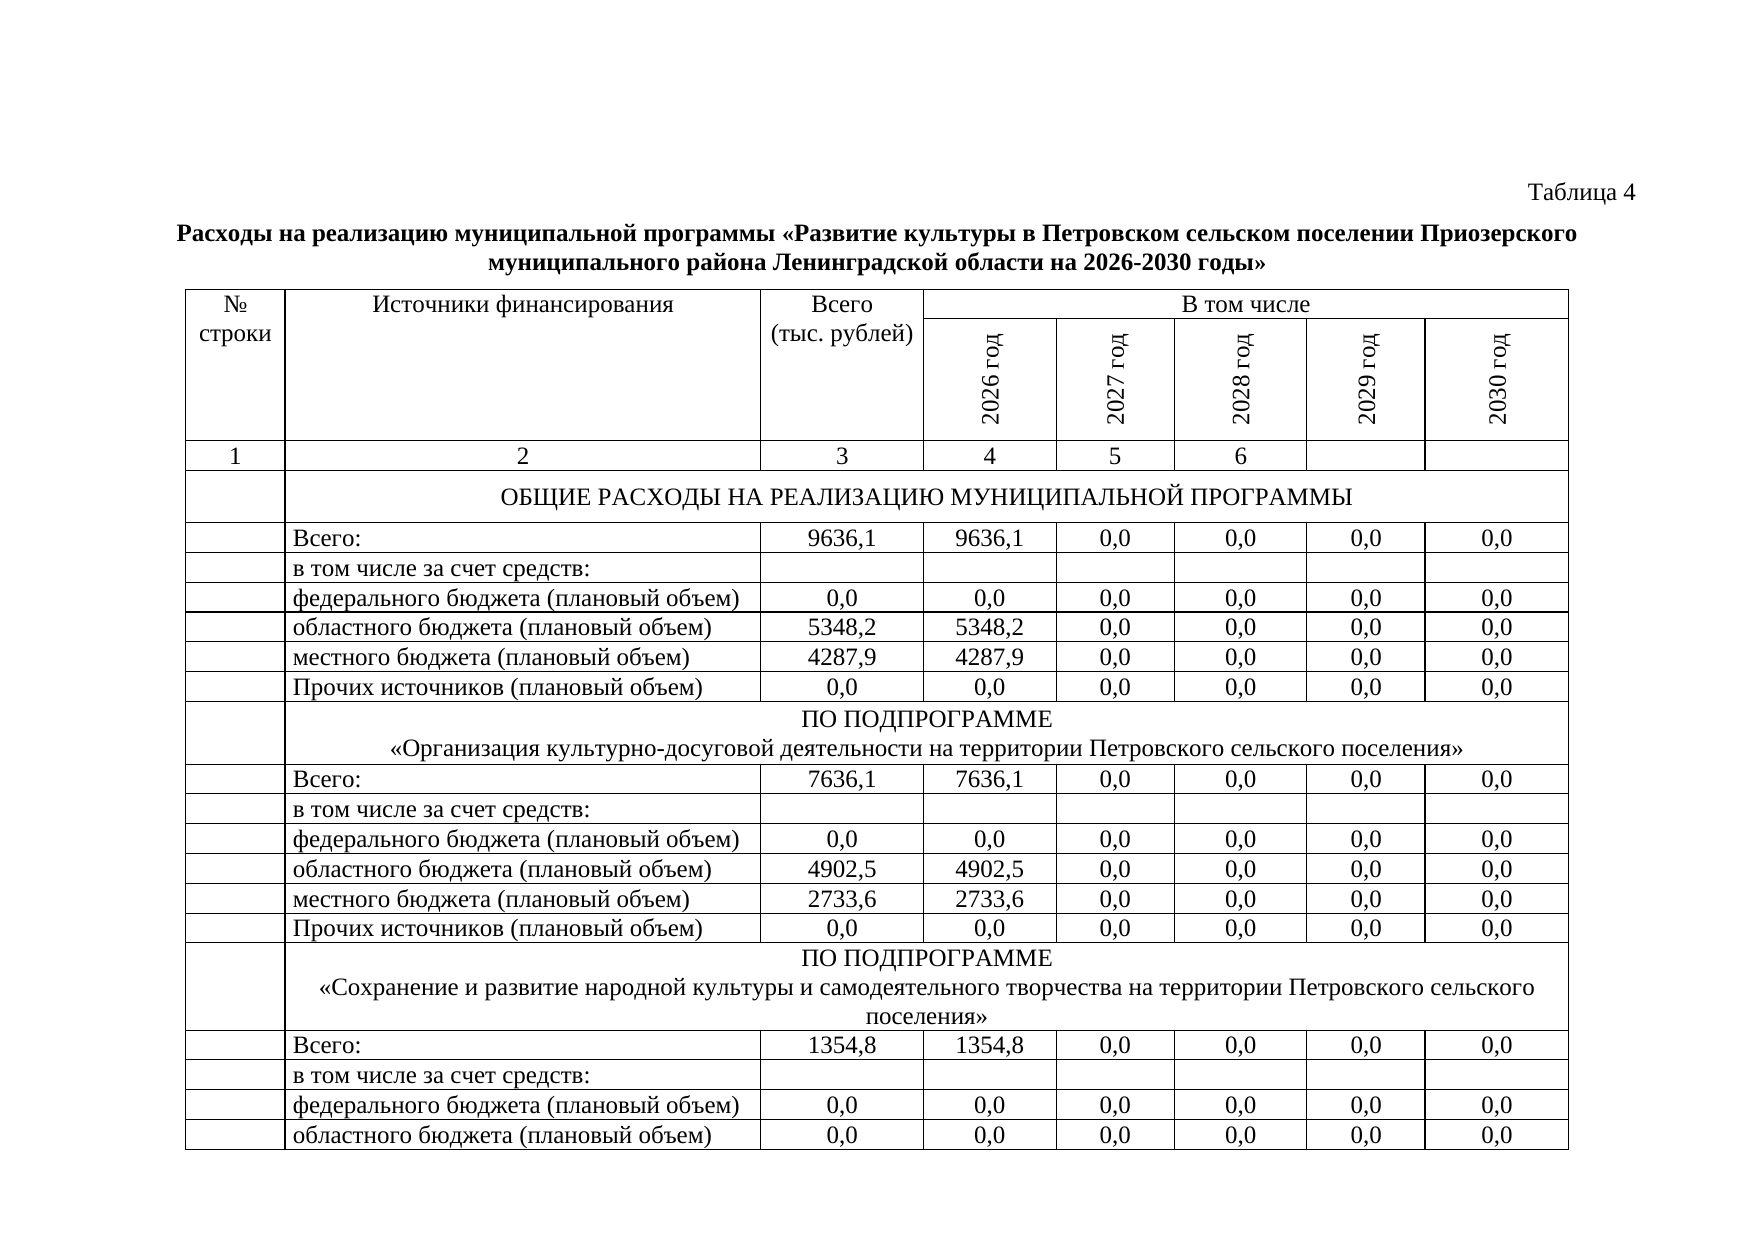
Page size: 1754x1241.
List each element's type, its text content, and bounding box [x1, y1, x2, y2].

table_cell 0,0 [1307, 914, 1424, 942]
table_cell 0,0 [1426, 884, 1568, 912]
table_cell местного бюджета (плановый объем) [286, 884, 760, 912]
table_cell 0,0 [761, 1090, 923, 1119]
table_cell [186, 914, 284, 942]
table_cell 9636,1 [924, 523, 1056, 552]
table_cell [924, 1060, 1056, 1089]
table_cell [1175, 794, 1306, 823]
table_cell 0,0 [924, 583, 1056, 611]
table_cell 7636,1 [761, 765, 923, 793]
table_cell 1 [186, 441, 284, 470]
table_cell 0,0 [1175, 642, 1306, 671]
table_cell 0,0 [1175, 1120, 1306, 1149]
table_cell 1354,8 [924, 1031, 1056, 1059]
table_cell 0,0 [1426, 642, 1568, 671]
table_cell 0,0 [924, 672, 1056, 701]
table_cell Всего: [286, 765, 760, 793]
table_cell [186, 523, 284, 552]
table_cell 0,0 [1057, 1120, 1174, 1149]
table_cell областного бюджета (плановый объем) [286, 613, 760, 641]
table_cell [1426, 553, 1568, 582]
table_cell [1307, 1060, 1424, 1089]
table_cell 2028 год [1175, 319, 1306, 440]
table_cell 0,0 [1175, 523, 1306, 552]
table_cell 0,0 [1175, 824, 1306, 853]
table_cell [761, 1060, 923, 1089]
table_cell 7636,1 [924, 765, 1056, 793]
table_cell [186, 765, 284, 793]
table_cell 0,0 [924, 1090, 1056, 1119]
table_cell 0,0 [1057, 854, 1174, 883]
table_cell 1354,8 [761, 1031, 923, 1059]
table_cell 0,0 [1175, 884, 1306, 912]
table_cell 0,0 [1057, 523, 1174, 552]
table_cell областного бюджета (плановый объем) [286, 1120, 760, 1149]
table_cell [186, 672, 284, 701]
table_cell 4287,9 [924, 642, 1056, 671]
table_cell 0,0 [1426, 765, 1568, 793]
table_cell 0,0 [761, 914, 923, 942]
table_cell в том числе за счет средств: [286, 794, 760, 823]
table_cell 0,0 [1175, 914, 1306, 942]
table_cell 0,0 [1175, 583, 1306, 611]
table_cell [1175, 1060, 1306, 1089]
table_cell [186, 471, 284, 522]
table_cell 5348,2 [761, 613, 923, 641]
table_cell Прочих источников (плановый объем) [286, 672, 760, 701]
table_header № строки [186, 290, 284, 440]
text Таблица 4 [156, 177, 1636, 206]
table_cell 5 [1057, 441, 1174, 470]
table_cell федерального бюджета (плановый объем) [286, 824, 760, 853]
table_cell [186, 1060, 284, 1089]
table_cell в том числе за счет средств: [286, 1060, 760, 1089]
table_cell 0,0 [1175, 672, 1306, 701]
table_cell 3 [761, 441, 923, 470]
table_cell 0,0 [1307, 765, 1424, 793]
table_cell 0,0 [1426, 824, 1568, 853]
table_cell [186, 583, 284, 611]
table_cell 0,0 [1426, 1120, 1568, 1149]
table_cell 0,0 [1057, 884, 1174, 912]
table_cell 0,0 [1307, 642, 1424, 671]
table_cell [1307, 794, 1424, 823]
table_cell [186, 642, 284, 671]
table_cell 0,0 [1307, 672, 1424, 701]
table_cell 0,0 [1426, 1031, 1568, 1059]
table_cell [1426, 794, 1568, 823]
table_cell ПО ПОДПРОГРАММЕ «Сохранение и развитие народной культуры и самодеятельного творчества на территории Петровского сельского поселения» [286, 943, 1568, 1029]
table_cell 0,0 [1057, 672, 1174, 701]
table_cell 0,0 [1307, 523, 1424, 552]
table_cell Прочих источников (плановый объем) [286, 914, 760, 942]
table_header Всего (тыс. рублей) [761, 290, 923, 440]
table_cell [1307, 553, 1424, 582]
table_cell [1175, 553, 1306, 582]
table_cell в том числе за счет средств: [286, 553, 760, 582]
table_cell [761, 553, 923, 582]
table_cell [1057, 794, 1174, 823]
table_cell [186, 1031, 284, 1059]
table_cell 2027 год [1057, 319, 1174, 440]
table_cell местного бюджета (плановый объем) [286, 642, 760, 671]
table_cell 0,0 [1307, 824, 1424, 853]
table_cell 0,0 [1057, 824, 1174, 853]
table_cell [186, 854, 284, 883]
table_cell 2030 год [1426, 319, 1568, 440]
table_cell 0,0 [1307, 1031, 1424, 1059]
table_cell [1307, 441, 1424, 470]
table_cell 9636,1 [761, 523, 923, 552]
table_cell 0,0 [761, 583, 923, 611]
table_cell 0,0 [1057, 613, 1174, 641]
table_cell 0,0 [1057, 583, 1174, 611]
table_cell 6 [1175, 441, 1306, 470]
table_cell [1057, 553, 1174, 582]
table_cell [924, 553, 1056, 582]
table_cell [186, 943, 284, 1029]
table_cell 4287,9 [761, 642, 923, 671]
table_cell 2 [286, 441, 760, 470]
table_cell ПО ПОДПРОГРАММЕ «Организация культурно-досуговой деятельности на территории Петровского сельского поселения» [286, 702, 1568, 763]
table_cell [186, 613, 284, 641]
table_cell [186, 884, 284, 912]
table_cell 4902,5 [761, 854, 923, 883]
table_cell [186, 702, 284, 763]
table_cell 0,0 [1426, 583, 1568, 611]
table_cell 0,0 [1307, 884, 1424, 912]
table_cell федерального бюджета (плановый объем) [286, 583, 760, 611]
table_cell Всего: [286, 1031, 760, 1059]
table_cell 0,0 [924, 1120, 1056, 1149]
table_cell 0,0 [1426, 523, 1568, 552]
table_cell 0,0 [1426, 914, 1568, 942]
table_cell [924, 794, 1056, 823]
table_cell [1426, 1060, 1568, 1089]
table_cell 0,0 [1057, 1031, 1174, 1059]
text Расходы на реализацию муниципальной программы «Развитие культуры в Петровском сельском поселении Приозерского муниципального района Ленинградской области на 2026-2030 годы» [118, 218, 1636, 276]
table_cell 0,0 [761, 672, 923, 701]
table_cell [186, 553, 284, 582]
table_cell 4 [924, 441, 1056, 470]
table_cell 0,0 [1057, 914, 1174, 942]
table_cell [761, 794, 923, 823]
table_cell [186, 1120, 284, 1149]
table_cell 0,0 [1175, 765, 1306, 793]
table_cell 0,0 [761, 1120, 923, 1149]
table_cell [186, 824, 284, 853]
table_cell Всего: [286, 523, 760, 552]
table_cell 5348,2 [924, 613, 1056, 641]
table_cell 0,0 [761, 824, 923, 853]
table_cell 0,0 [1175, 1090, 1306, 1119]
table_cell 2733,6 [924, 884, 1056, 912]
table_cell 0,0 [1057, 642, 1174, 671]
table_cell 0,0 [1426, 1090, 1568, 1119]
table_cell областного бюджета (плановый объем) [286, 854, 760, 883]
table_cell 0,0 [1426, 672, 1568, 701]
table_cell 0,0 [1175, 1031, 1306, 1059]
table_cell 2026 год [924, 319, 1056, 440]
table_cell 0,0 [1175, 613, 1306, 641]
table_cell [1426, 441, 1568, 470]
table_cell 0,0 [1307, 854, 1424, 883]
table_cell 0,0 [924, 824, 1056, 853]
table_header Источники финансирования [286, 290, 760, 440]
table_cell [186, 794, 284, 823]
table_cell 4902,5 [924, 854, 1056, 883]
table_cell 0,0 [1307, 613, 1424, 641]
table_cell 0,0 [1307, 1090, 1424, 1119]
table_cell 0,0 [1426, 854, 1568, 883]
table_cell 2029 год [1307, 319, 1424, 440]
table_cell 0,0 [1426, 613, 1568, 641]
table_cell [186, 1090, 284, 1119]
table_cell 0,0 [924, 914, 1056, 942]
table_cell 0,0 [1307, 1120, 1424, 1149]
table_cell 0,0 [1175, 854, 1306, 883]
table_cell 2733,6 [761, 884, 923, 912]
table_cell [1057, 1060, 1174, 1089]
table_header В том числе [924, 290, 1568, 318]
table_cell ОБЩИЕ РАСХОДЫ НА РЕАЛИЗАЦИЮ МУНИЦИПАЛЬНОЙ ПРОГРАММЫ [286, 471, 1568, 522]
table_cell 0,0 [1057, 1090, 1174, 1119]
table_cell 0,0 [1057, 765, 1174, 793]
table_cell федерального бюджета (плановый объем) [286, 1090, 760, 1119]
table_cell 0,0 [1307, 583, 1424, 611]
